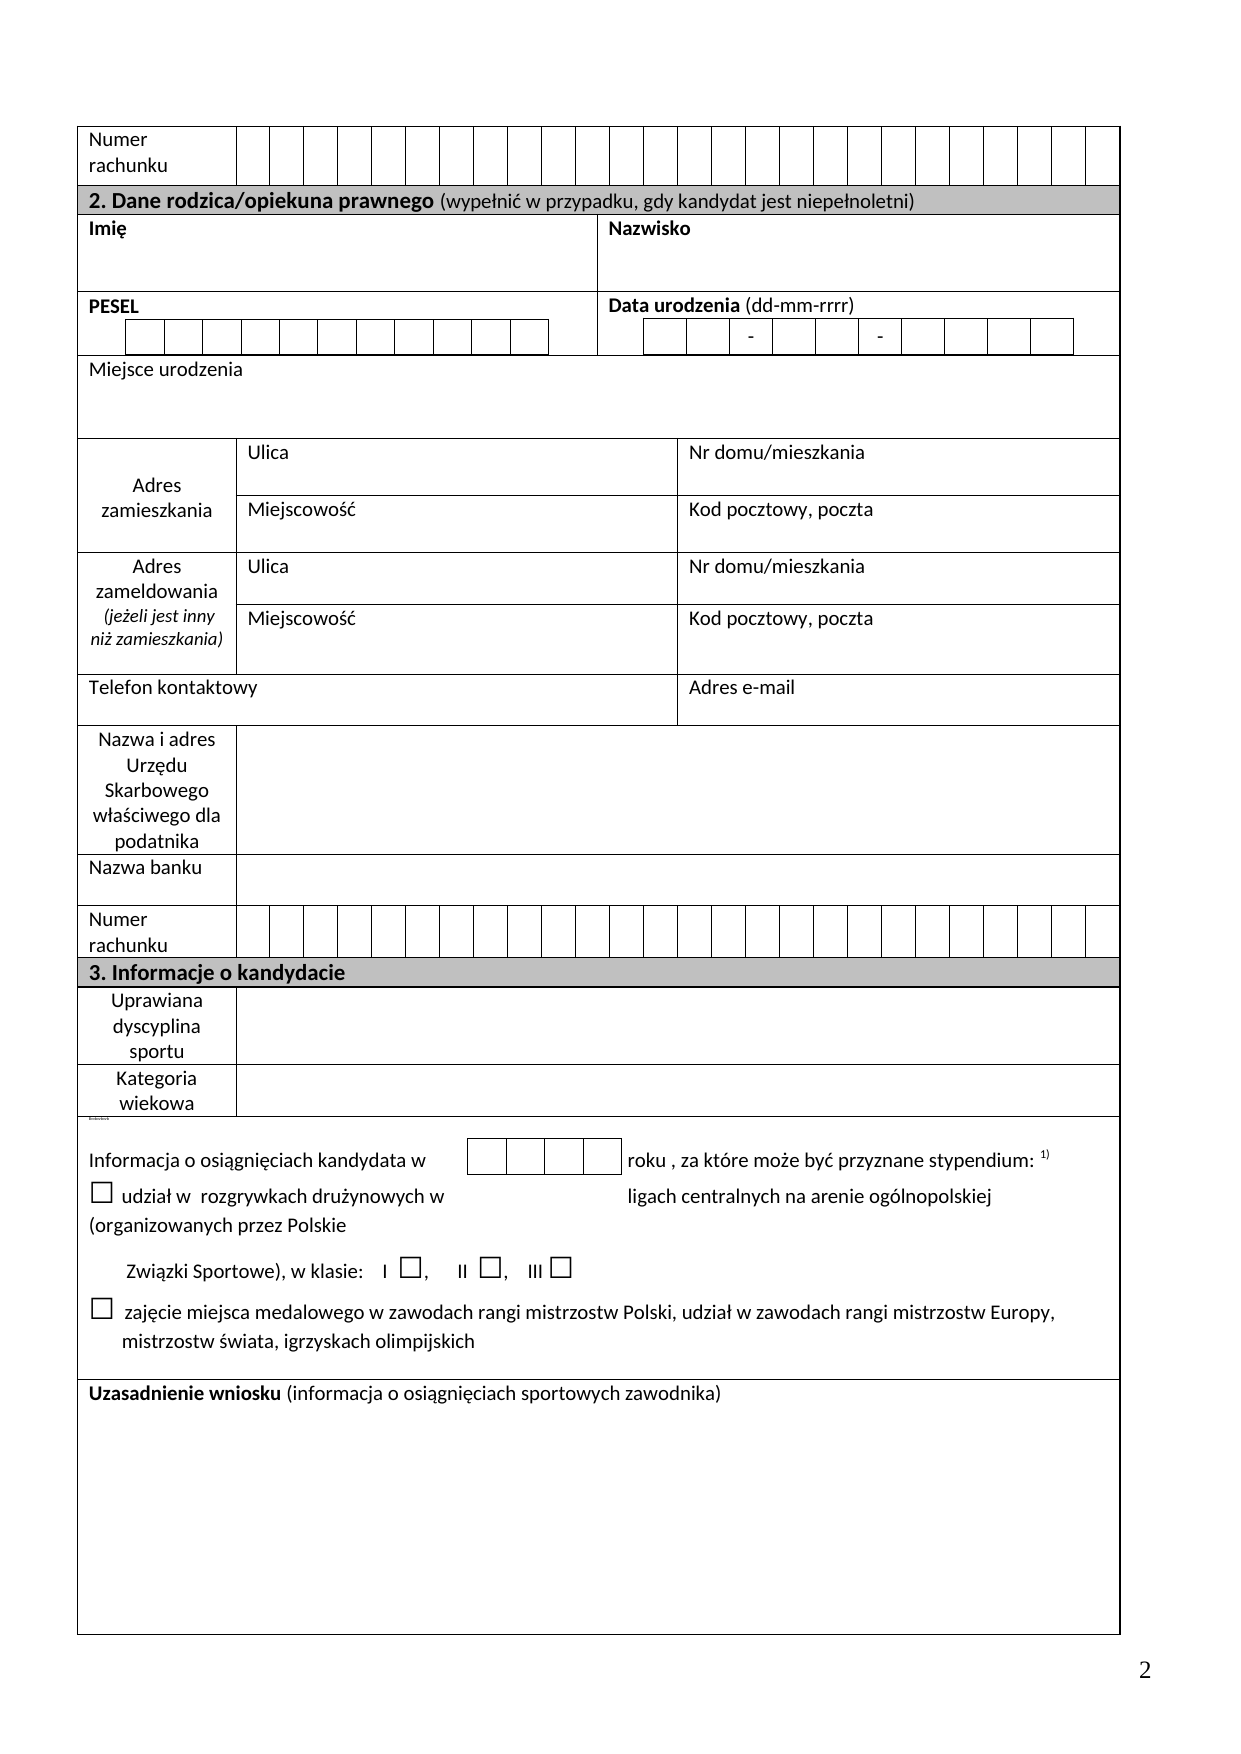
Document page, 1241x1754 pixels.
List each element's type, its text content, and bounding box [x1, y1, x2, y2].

table_cell [610, 127, 643, 185]
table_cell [78, 1380, 1119, 1634]
table_cell [237, 1065, 1119, 1116]
table_cell 2. Dane rodzica/opiekuna prawnego (wypełnić w przypadku, gdy kandydat jest niepełnoletni) [78, 186, 1119, 214]
table_cell [1086, 127, 1119, 185]
table_cell Numer rachunku [78, 906, 236, 957]
table_cell [712, 906, 745, 957]
table_cell [984, 127, 1017, 185]
table_cell [950, 906, 983, 957]
table_cell [746, 906, 779, 957]
table_cell Adres zameldowania (jeżeli jest inny niż zamieszkania) [78, 553, 236, 673]
table_cell [610, 906, 643, 957]
table_cell [678, 906, 711, 957]
table_cell [882, 127, 915, 185]
table_cell [440, 127, 473, 185]
table_cell [304, 906, 337, 957]
table_cell [237, 988, 1119, 1064]
table_cell [406, 906, 439, 957]
table_cell [848, 127, 881, 185]
table_cell [1018, 127, 1051, 185]
table_cell [237, 855, 1119, 905]
table_cell [338, 127, 371, 185]
table_cell Bvvbvvbvvb Informacja o osiągnięciach kandydata w roku , za które może być przyznane stypendium: 1) udział w rozgrywkach drużynowych w ligach centralnych na arenie ogólnopolskiej (organizowanych przez Polskie Związki Sportowe), w klasie: I , II , III zajęcie miejsca medalowego w zawodach rangi mistrzostw Polski, udział w zawodach rangi mistrzostw Europy, mistrzostw świata, igrzyskach olimpijskich [78, 1117, 1119, 1379]
table_cell Nr domu/mieszkania [678, 553, 1119, 604]
table_cell Nazwa banku [78, 855, 236, 905]
table_cell Telefon kontaktowy [78, 675, 677, 725]
table_cell [780, 127, 813, 185]
table_cell Data urodzenia (dd-mm-rrrr) [598, 292, 1119, 355]
table_cell [1086, 906, 1119, 957]
table_cell [848, 906, 881, 957]
table_cell [270, 906, 303, 957]
table_cell Miejsce urodzenia [78, 356, 1119, 438]
table_cell [372, 127, 405, 185]
table_cell [712, 127, 745, 185]
table_cell [576, 906, 609, 957]
table_cell [746, 127, 779, 185]
table_cell [338, 906, 371, 957]
table_cell [1018, 906, 1051, 957]
table_cell Ulica [237, 439, 677, 495]
table_cell [984, 906, 1017, 957]
table_cell Kategoria wiekowa [78, 1065, 236, 1116]
table_cell Nazwisko [598, 215, 1119, 291]
table_cell Nr domu/mieszkania [678, 439, 1119, 495]
table_cell Uprawiana dyscyplina sportu [78, 988, 236, 1064]
table_cell [440, 906, 473, 957]
table_cell [678, 127, 711, 185]
table_cell Imię [78, 215, 597, 291]
table_cell 3. Informacje o kandydacie [78, 958, 1119, 986]
table_cell [237, 906, 269, 957]
table_cell [474, 127, 507, 185]
table_cell [644, 127, 677, 185]
table_cell [372, 906, 405, 957]
table_cell Miejscowość [237, 496, 677, 552]
table_cell [542, 906, 575, 957]
table_cell Miejscowość [237, 605, 677, 673]
table_cell [304, 127, 337, 185]
table_cell [882, 906, 915, 957]
table_cell [814, 127, 847, 185]
table_cell Numer rachunku [78, 127, 236, 185]
table_cell [916, 127, 949, 185]
table_cell [814, 906, 847, 957]
table_cell [474, 906, 507, 957]
table_cell Nazwa i adres Urzędu Skarbowego właściwego dla podatnika [78, 726, 236, 853]
table_cell [916, 906, 949, 957]
table_cell PESEL [78, 292, 597, 355]
table_cell [542, 127, 575, 185]
table_cell Kod pocztowy, poczta [678, 496, 1119, 552]
table_cell Kod pocztowy, poczta [678, 605, 1119, 673]
table_cell [1052, 127, 1085, 185]
table_cell Adres e-mail [678, 675, 1119, 725]
table_cell [237, 127, 269, 185]
table_cell [576, 127, 609, 185]
table_cell [950, 127, 983, 185]
table_cell [644, 906, 677, 957]
table_cell [237, 726, 1119, 853]
table_cell [270, 127, 303, 185]
table_cell [1052, 906, 1085, 957]
table_cell [508, 906, 541, 957]
table_cell Ulica [237, 553, 677, 604]
table_cell Adres zamieszkania [78, 439, 236, 552]
table_cell [406, 127, 439, 185]
table_cell [508, 127, 541, 185]
table_cell [780, 906, 813, 957]
